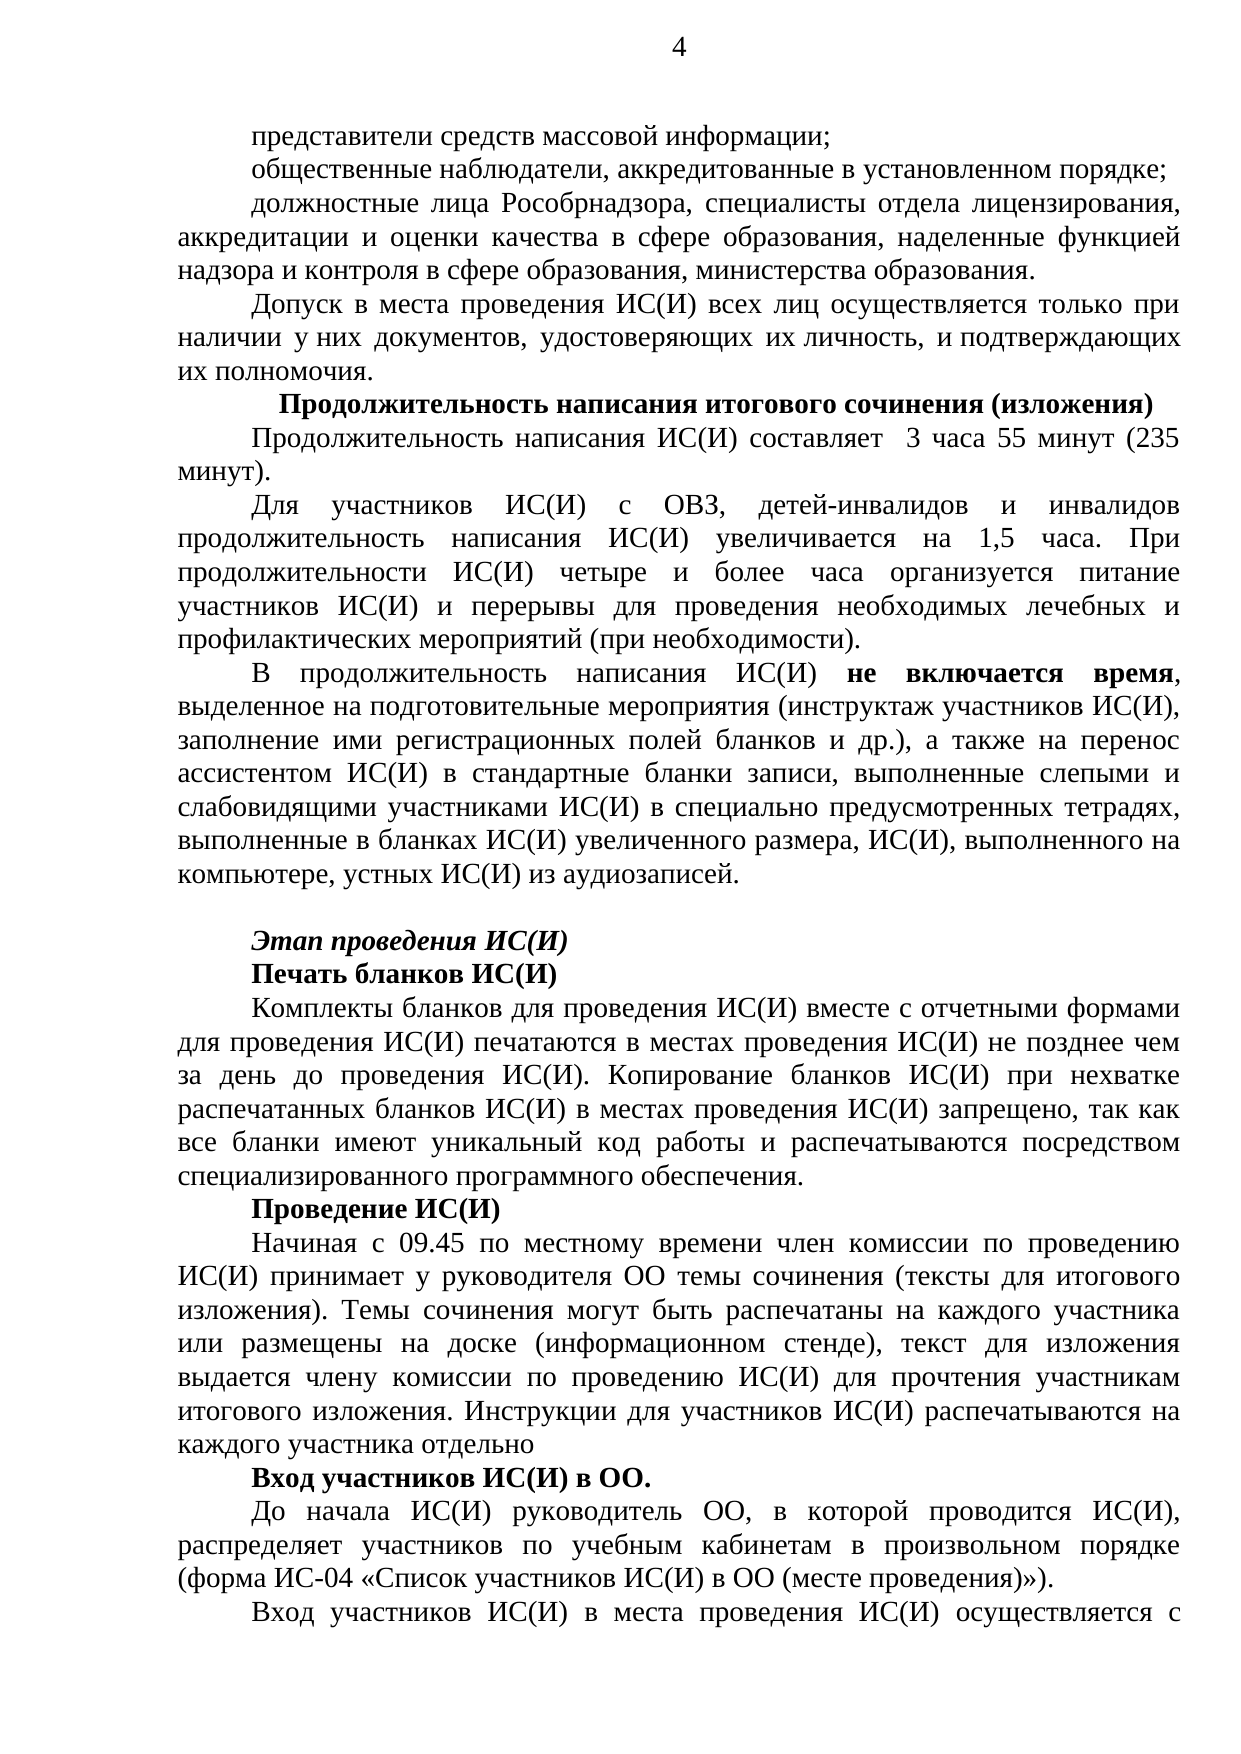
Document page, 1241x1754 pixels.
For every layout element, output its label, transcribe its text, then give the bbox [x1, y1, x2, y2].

text Начиная с 09.45 по местному времени член комиссии по проведению ИС(И) принимает у руководителя ОО темы сочинения (тексты для итогового изложения). Темы сочинения могут быть распечатаны на каждого участника или размещены на доске (информационном стенде), текст для изложения выдается члену комиссии по проведению ИС(И) для прочтения участникам итогового изложения. Инструкции для участников ИС(И) распечатываются на каждого участника отдельно [177, 1225, 1181, 1460]
text представители средств массовой информации; [177, 118, 1181, 152]
text В продолжительность написания ИС(И) не включается время, выделенное на подготовительные мероприятия (инструктаж участников ИС(И), заполнение ими регистрационных полей бланков и др.), а также на перенос ассистентом ИС(И) в стандартные бланки записи, выполненные слепыми и слабовидящими участниками ИС(И) в специально предусмотренных тетрадях, выполненные в бланках ИС(И) увеличенного размера, ИС(И), выполненного на компьютере, устных ИС(И) из аудиозаписей. [177, 655, 1181, 889]
text Проведение ИС(И) [177, 1191, 1181, 1225]
text Продолжительность написания ИС(И) составляет 3 часа 55 минут (235 минут). [177, 420, 1181, 487]
text Этап проведения ИС(И) [177, 923, 1181, 957]
text До начала ИС(И) руководитель ОО, в которой проводится ИС(И), распределяет участников по учебным кабинетам в произвольном порядке (форма ИС-04 «Список участников ИС(И) в ОО (месте проведения)»). [177, 1493, 1181, 1594]
text Вход участников ИС(И) в ОО. [177, 1460, 1181, 1493]
text общественные наблюдатели, аккредитованные в установленном порядке; [177, 152, 1181, 185]
text Для участников ИС(И) с ОВЗ, детей-инвалидов и инвалидов продолжительность написания ИС(И) увеличивается на 1,5 часа. При продолжительности ИС(И) четыре и более часа организуется питание участников ИС(И) и перерывы для проведения необходимых лечебных и профилактических мероприятий (при необходимости). [177, 487, 1181, 655]
text Комплекты бланков для проведения ИС(И) вместе с отчетными формами для проведения ИС(И) печатаются в местах проведения ИС(И) не позднее чем за день до проведения ИС(И). Копирование бланков ИС(И) при нехватке распечатанных бланков ИС(И) в местах проведения ИС(И) запрещено, так как все бланки имеют уникальный код работы и распечатываются посредством специализированного программного обеспечения. [177, 990, 1181, 1191]
text Допуск в места проведения ИС(И) всех лиц осуществляется только при наличии у них документов, удостоверяющих их личность, и подтверждающих их полномочия. [177, 286, 1181, 386]
text Печать бланков ИС(И) [177, 957, 1181, 990]
text Продолжительность написания итогового сочинения (изложения) [177, 386, 1181, 420]
text должностные лица Рособрнадзора, специалисты отдела лицензирования, аккредитации и оценки качества в сфере образования, наделенные функцией надзора и контроля в сфере образования, министерства образования. [177, 185, 1181, 286]
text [177, 1594, 1181, 1627]
